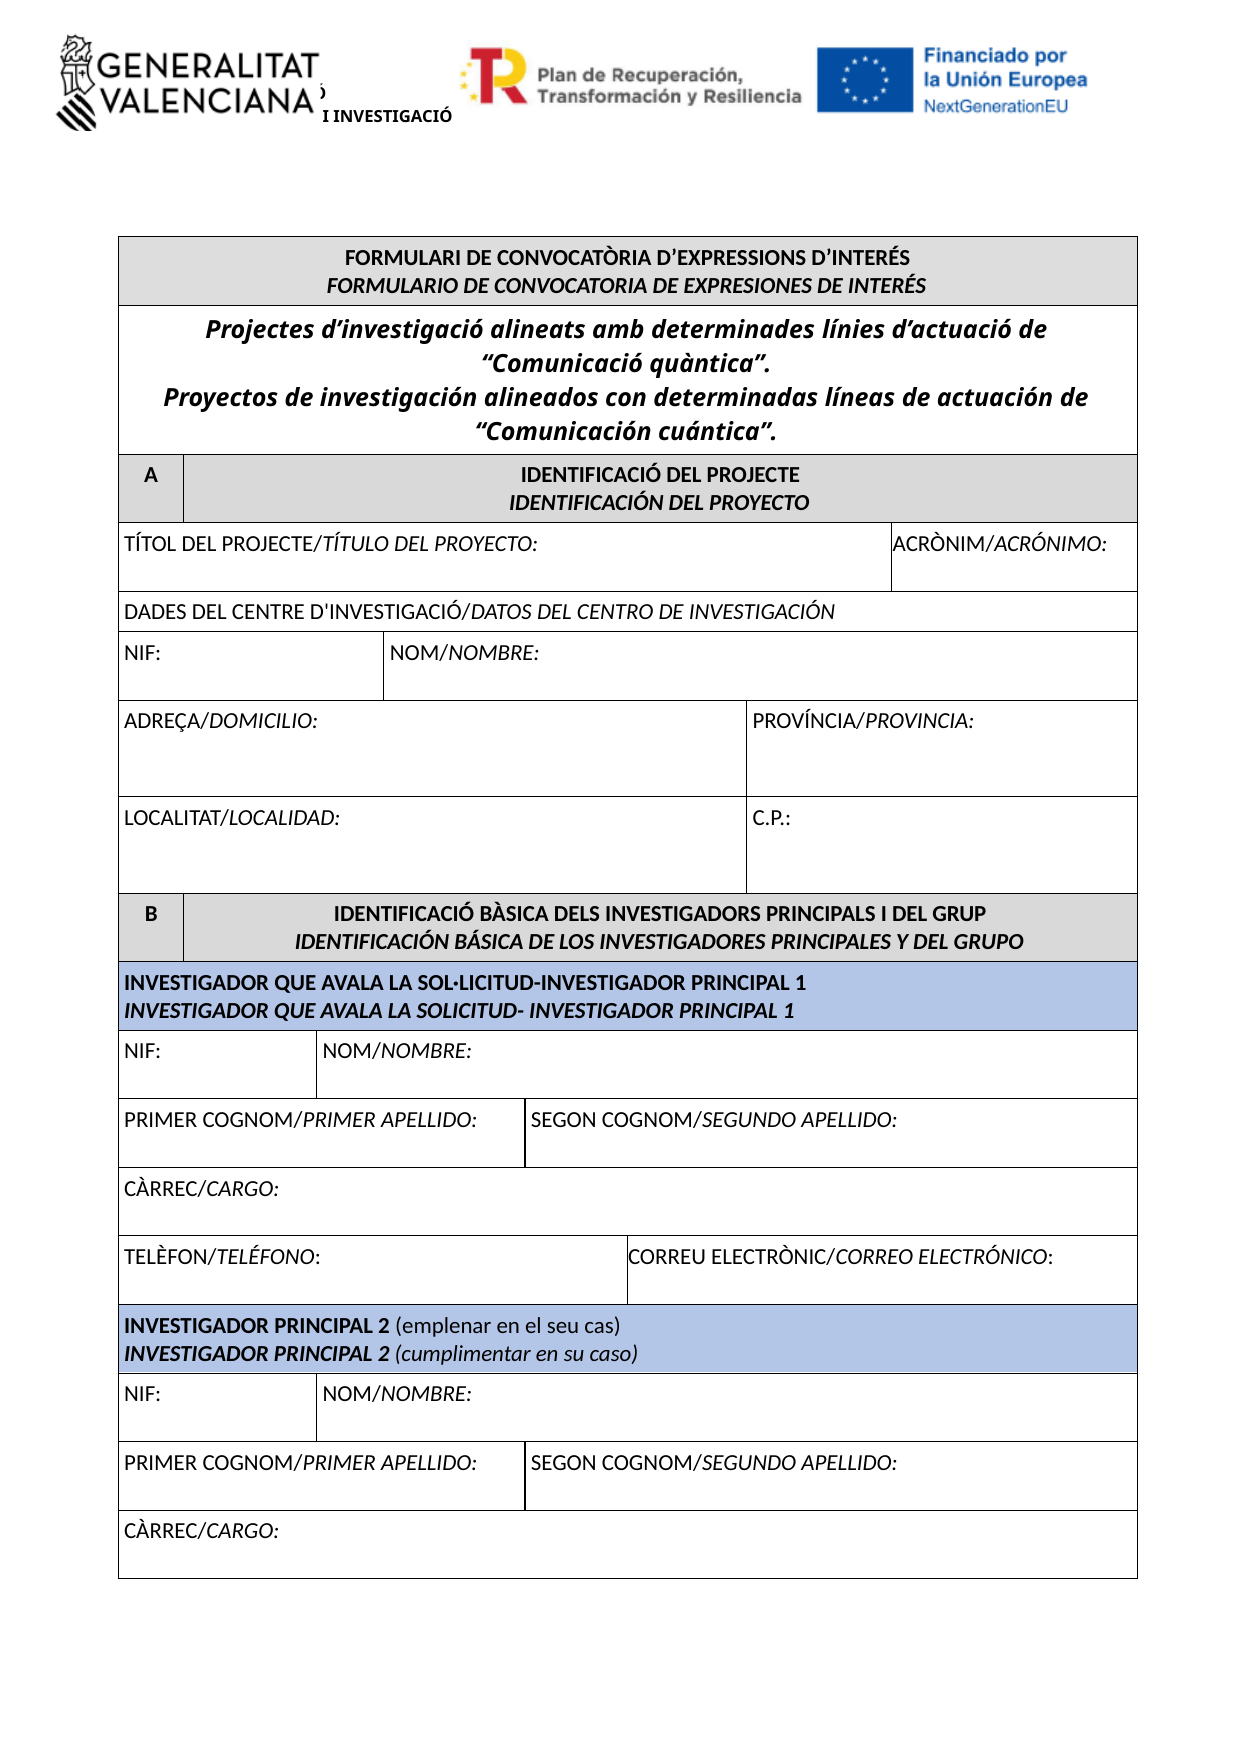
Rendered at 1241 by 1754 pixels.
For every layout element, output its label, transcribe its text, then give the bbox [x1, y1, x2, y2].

table_cell SEGON COGNOM/SEGUNDO APELLIDO: [526, 1099, 1137, 1167]
table_cell NIF: [119, 1374, 316, 1441]
table_cell NOM/NOMBRE: [317, 1374, 1137, 1441]
table_cell NOM/NOMBRE: [317, 1031, 1137, 1098]
table_cell SEGON COGNOM/SEGUNDO APELLIDO: [526, 1442, 1137, 1509]
table_cell NOM/NOMBRE: [384, 632, 1137, 699]
table_header FORMULARI DE CONVOCATÒRIA D’EXPRESSIONS D’INTERÉS FORMULARIO DE CONVOCATORIA DE EXPRESIONES DE INTERÉS [119, 237, 1137, 305]
table_cell ACRÒNIM/ACRÓNIMO: [892, 523, 1137, 591]
table_cell ADREÇA/DOMICILIO: [119, 701, 746, 796]
table_cell CÀRREC/CARGO: [119, 1511, 1137, 1578]
table_cell IDENTIFICACIÓ BÀSICA DELS INVESTIGADORS PRINCIPALS I DEL GRUP IDENTIFICACIÓN BÁSICA DE LOS INVESTIGADORES PRINCIPALES Y DEL GRUPO [184, 894, 1137, 961]
table_cell NIF: [119, 632, 383, 699]
table_cell PRIMER COGNOM/PRIMER APELLIDO: [119, 1099, 524, 1167]
table_cell C.P.: [747, 797, 1137, 893]
table_cell TÍTOL DEL PROJECTE/TÍTULO DEL PROYECTO: [119, 523, 891, 591]
table_cell CÀRREC/CARGO: [119, 1168, 1137, 1235]
table_cell DADES DEL CENTRE D'INVESTIGACIÓ/DATOS DEL CENTRO DE INVESTIGACIÓN [119, 592, 1137, 631]
picture [52, 28, 321, 131]
table_cell NIF: [119, 1031, 316, 1098]
table_cell INVESTIGADOR PRINCIPAL 2 (emplenar en el seu cas) INVESTIGADOR PRINCIPAL 2 (cumplimentar en su caso) [119, 1305, 1137, 1372]
picture [455, 17, 1090, 143]
table_cell LOCALITAT/LOCALIDAD: [119, 797, 746, 893]
table_cell Projectes d’investigació alineats amb determinades línies d’actuació de “Comunicació quàntica”. Proyectos de investigación alineados con determinadas líneas de actuación de “Comunicación cuántica”. [119, 306, 1137, 453]
table_cell TELÈFON/TELÉFONO: [119, 1236, 627, 1304]
table_cell CORREU ELECTRÒNIC/CORREO ELECTRÓNICO: [628, 1236, 1137, 1304]
table_cell PROVÍNCIA/PROVINCIA: [747, 701, 1137, 796]
table_cell INVESTIGADOR QUE AVALA LA SOL·LICITUD-INVESTIGADOR PRINCIPAL 1 INVESTIGADOR QUE AVALA LA SOLICITUD- INVESTIGADOR PRINCIPAL 1 [119, 962, 1137, 1030]
table_cell PRIMER COGNOM/PRIMER APELLIDO: [119, 1442, 524, 1509]
table_cell A [119, 455, 183, 522]
table_cell IDENTIFICACIÓ DEL PROJECTE IDENTIFICACIÓN DEL PROYECTO [184, 455, 1137, 522]
table_cell B [119, 894, 183, 961]
